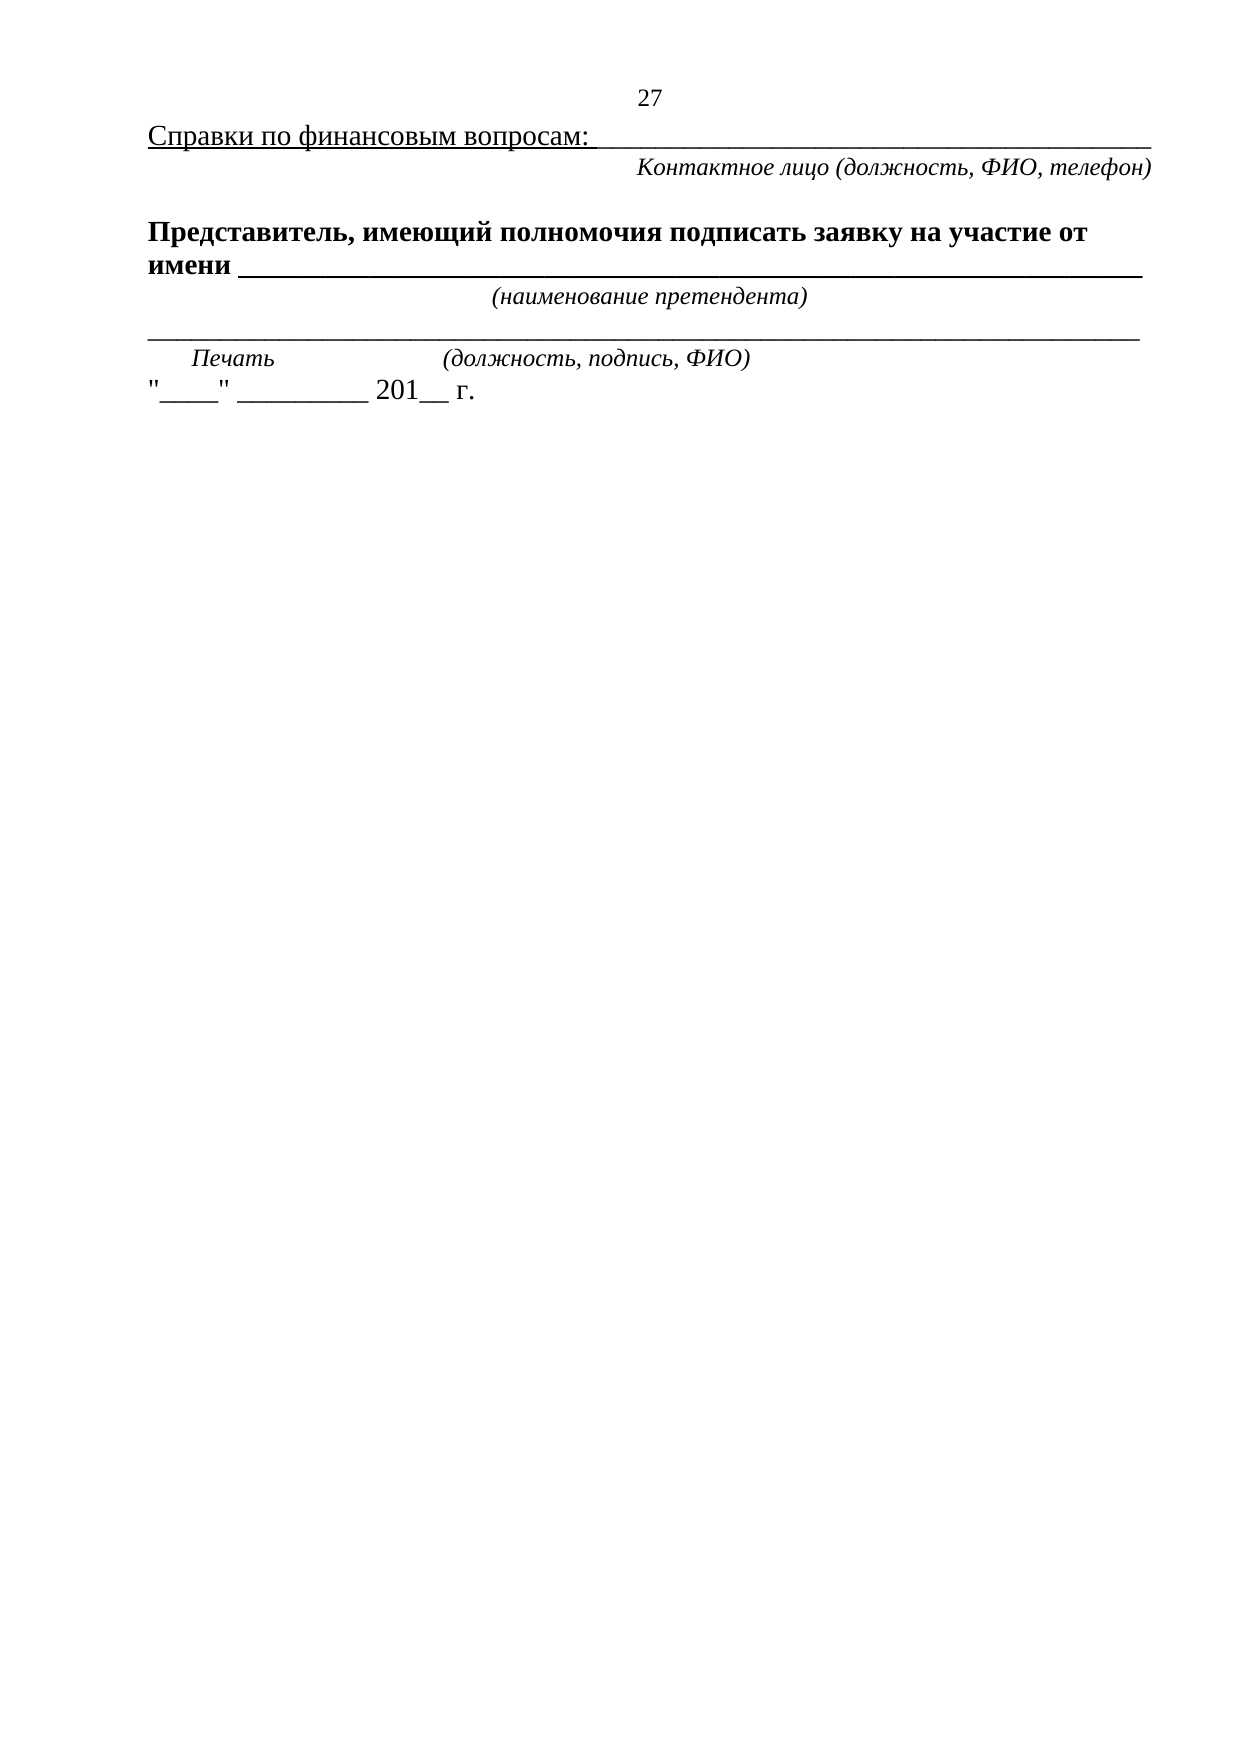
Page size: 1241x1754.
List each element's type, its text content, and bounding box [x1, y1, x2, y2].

text "____" _________ 201__ г. [148, 372, 1152, 406]
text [148, 152, 1152, 180]
text ____________________________________________________________________ [148, 310, 1152, 343]
subtitle Представитель, имеющий полномочия подписать заявку на участие от имени ______________________________________________________________ [148, 214, 1152, 281]
text (наименование претендента) [148, 281, 1152, 310]
text Печать (должность, подпись, ФИО) [148, 343, 1152, 372]
text Справки по финансовым вопросам: ______________________________________ [148, 118, 1152, 152]
